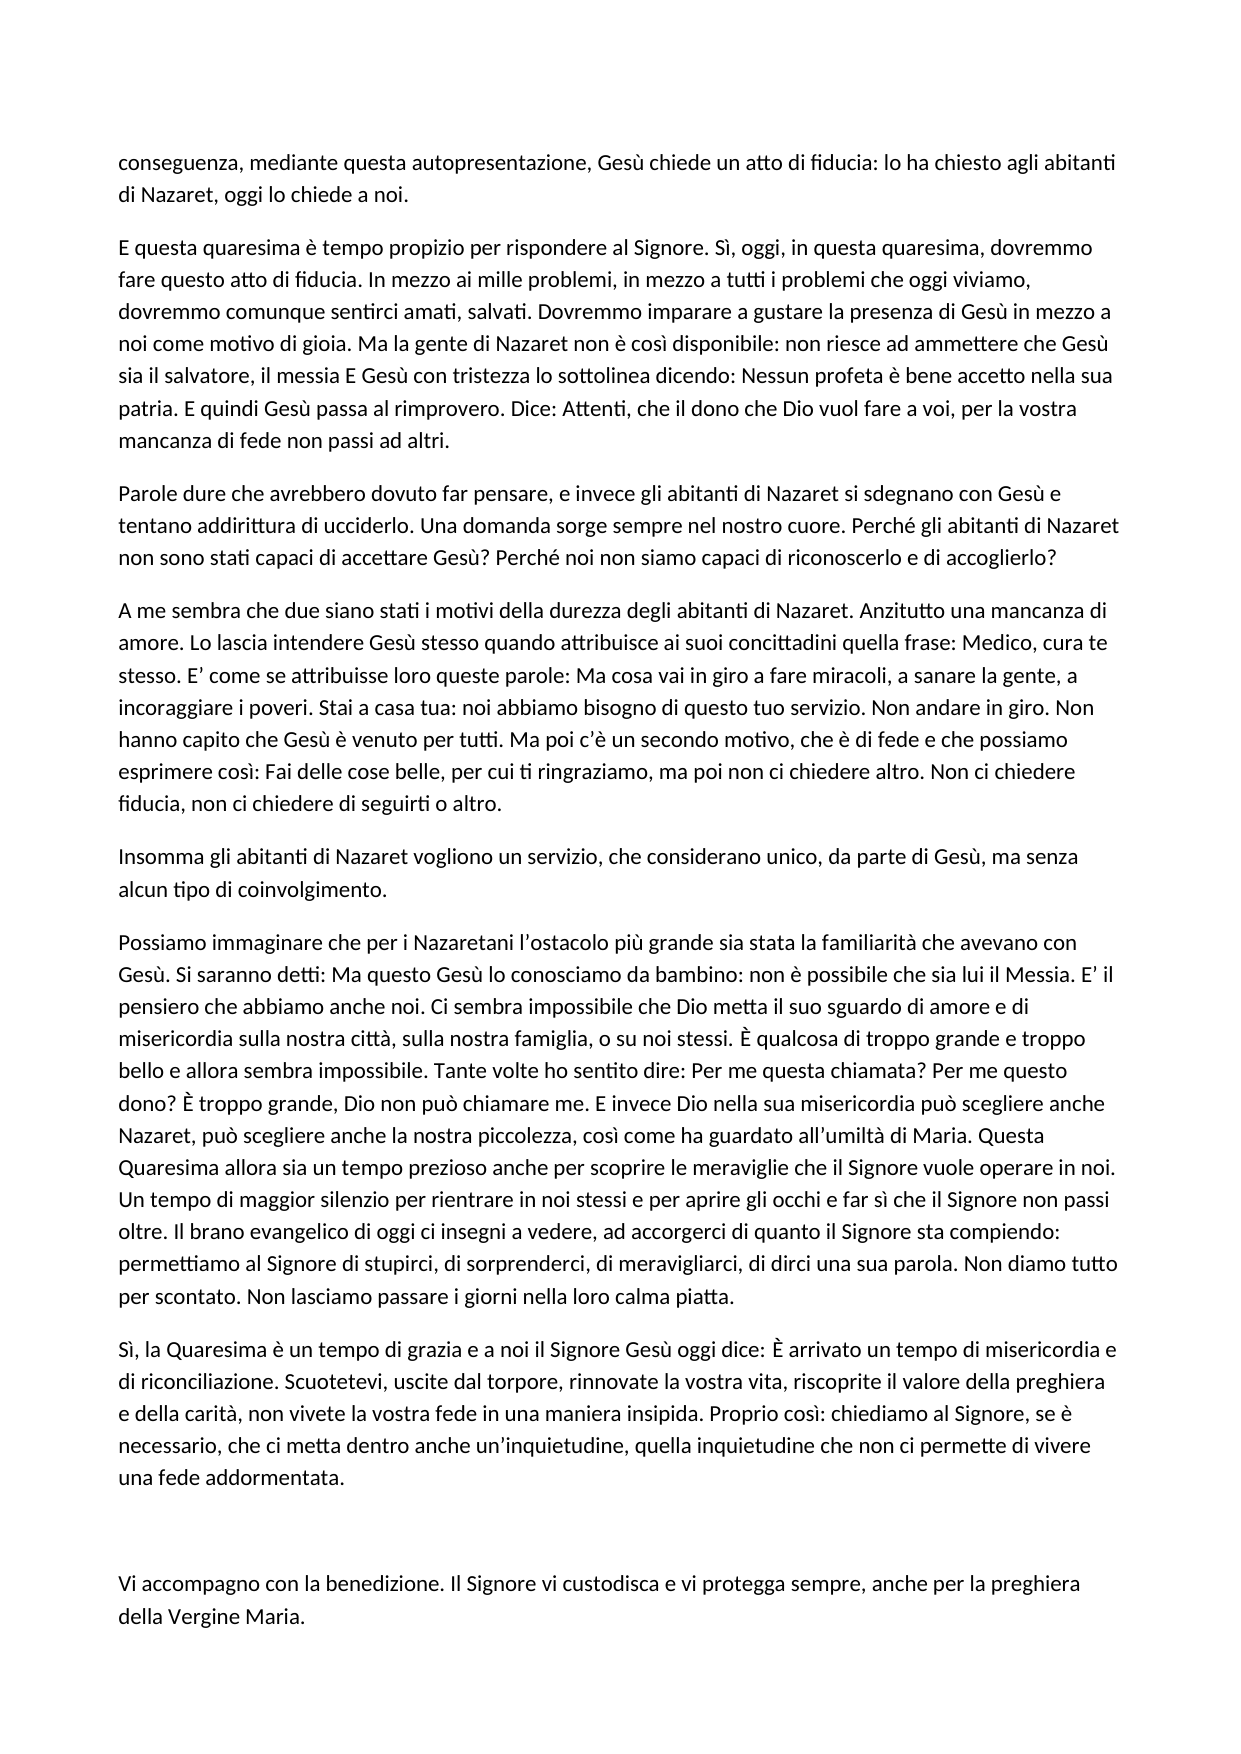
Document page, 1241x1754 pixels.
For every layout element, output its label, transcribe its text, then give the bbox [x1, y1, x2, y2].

text Sì, la Quaresima è un tempo di grazia e a noi il Signore Gesù oggi dice: È arrivato un tempo di misericordia e di riconciliazione. Scuotetevi, uscite dal torpore, rinnovate la vostra vita, riscoprite il valore della preghiera e della carità, non vivete la vostra fede in una maniera insipida. Proprio così: chiediamo al Signore, se è necessario, che ci metta dentro anche un’inquietudine, quella inquietudine che non ci permette di vivere una fede addormentata. [118, 1335, 1122, 1492]
text E questa quaresima è tempo propizio per rispondere al Signore. Sì, oggi, in questa quaresima, dovremmo fare questo atto di fiducia. In mezzo ai mille problemi, in mezzo a tutti i problemi che oggi viviamo, dovremmo comunque sentirci amati, salvati. Dovremmo imparare a gustare la presenza di Gesù in mezzo a noi come motivo di gioia. Ma la gente di Nazaret non è così disponibile: non riesce ad ammettere che Gesù sia il salvatore, il messia E Gesù con tristezza lo sottolinea dicendo: Nessun profeta è bene accetto nella sua patria. E quindi Gesù passa al rimprovero. Dice: Attenti, che il dono che Dio vuol fare a voi, per la vostra mancanza di fede non passi ad altri. [118, 233, 1122, 454]
text A me sembra che due siano stati i motivi della durezza degli abitanti di Nazaret. Anzitutto una mancanza di amore. Lo lascia intendere Gesù stesso quando attribuisce ai suoi concittadini quella frase: Medico, cura te stesso. E’ come se attribuisse loro queste parole: Ma cosa vai in giro a fare miracoli, a sanare la gente, a incoraggiare i poveri. Stai a casa tua: noi abbiamo bisogno di questo tuo servizio. Non andare in giro. Non hanno capito che Gesù è venuto per tutti. Ma poi c’è un secondo motivo, che è di fede e che possiamo esprimere così: Fai delle cose belle, per cui ti ringraziamo, ma poi non ci chiedere altro. Non ci chiedere fiducia, non ci chiedere di seguirti o altro. [118, 596, 1122, 817]
text Insomma gli abitanti di Nazaret vogliono un servizio, che considerano unico, da parte di Gesù, ma senza alcun tipo di coinvolgimento. [118, 842, 1122, 903]
text Parole dure che avrebbero dovuto far pensare, e invece gli abitanti di Nazaret si sdegnano con Gesù e tentano addirittura di ucciderlo. Una domanda sorge sempre nel nostro cuore. Perché gli abitanti di Nazaret non sono stati capaci di accettare Gesù? Perché noi non siamo capaci di riconoscerlo e di accoglierlo? [118, 479, 1122, 571]
text Possiamo immaginare che per i Nazaretani l’ostacolo più grande sia stata la familiarità che avevano con Gesù. Si saranno detti: Ma questo Gesù lo conosciamo da bambino: non è possibile che sia lui il Messia. E’ il pensiero che abbiamo anche noi. Ci sembra impossibile che Dio metta il suo sguardo di amore e di misericordia sulla nostra città, sulla nostra famiglia, o su noi stessi. È qualcosa di troppo grande e troppo bello e allora sembra impossibile. Tante volte ho sentito dire: Per me questa chiamata? Per me questo dono? È troppo grande, Dio non può chiamare me. E invece Dio nella sua misericordia può scegliere anche Nazaret, può scegliere anche la nostra piccolezza, così come ha guardato all’umiltà di Maria. Questa Quaresima allora sia un tempo prezioso anche per scoprire le meraviglie che il Signore vuole operare in noi. Un tempo di maggior silenzio per rientrare in noi stessi e per aprire gli occhi e far sì che il Signore non passi oltre. Il brano evangelico di oggi ci insegni a vedere, ad accorgerci di quanto il Signore sta compiendo: permettiamo al Signore di stupirci, di sorprenderci, di meravigliarci, di dirci una sua parola. Non diamo tutto per scontato. Non lasciamo passare i giorni nella loro calma piatta. [118, 928, 1122, 1310]
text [118, 148, 1122, 208]
text Vi accompagno con la benedizione. Il Signore vi custodisca e vi protegga sempre, anche per la preghiera della Vergine Maria. [118, 1569, 1122, 1630]
